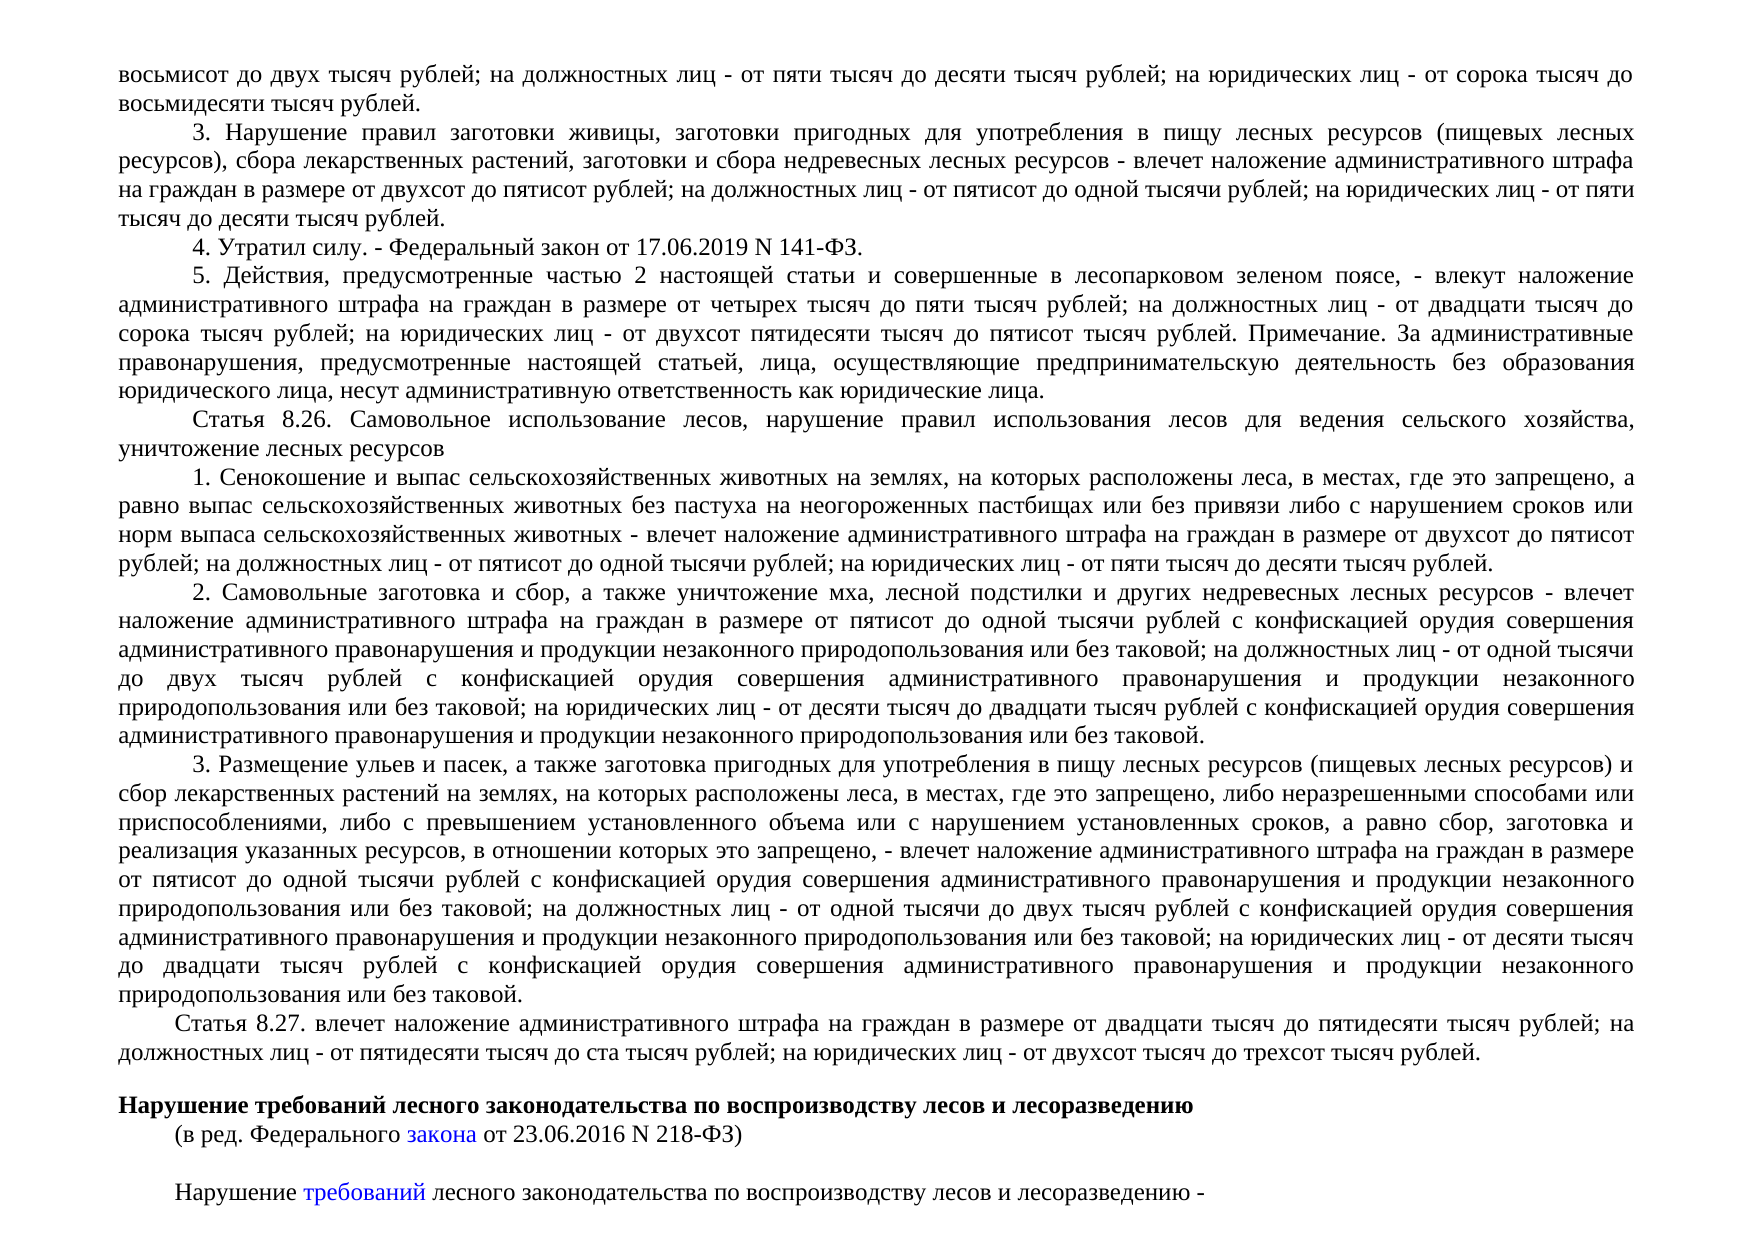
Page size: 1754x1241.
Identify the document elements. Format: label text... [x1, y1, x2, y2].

text 4. Утратил силу. - Федеральный закон от 17.06.2019 N 141-ФЗ. [118, 232, 1636, 260]
text Статья 8.27. влечет наложение административного штрафа на граждан в размере от двадцати тысяч до пятидесяти тысяч рублей; на должностных лиц - от пятидесяти тысяч до ста тысяч рублей; на юридических лиц - от двухсот тысяч до трехсот тысяч рублей. [118, 1008, 1636, 1065]
text Нарушение требований лесного законодательства по воспроизводству лесов и лесоразведению - [118, 1177, 1636, 1205]
text Нарушение требований лесного законодательства по воспроизводству лесов и лесоразведению [118, 1090, 1636, 1119]
text 2. Самовольные заготовка и сбор, а также уничтожение мха, лесной подстилки и других недревесных лесных ресурсов - влечет наложение административного штрафа на граждан в размере от пятисот до одной тысячи рублей с конфискацией орудия совершения административного правонарушения и продукции незаконного природопользования или без таковой; на должностных лиц - от одной тысячи до двух тысяч рублей с конфискацией орудия совершения административного правонарушения и продукции незаконного природопользования или без таковой; на юридических лиц - от десяти тысяч до двадцати тысяч рублей с конфискацией орудия совершения административного правонарушения и продукции незаконного природопользования или без таковой. [118, 577, 1636, 749]
text 3. Нарушение правил заготовки живицы, заготовки пригодных для употребления в пищу лесных ресурсов (пищевых лесных ресурсов), сбора лекарственных растений, заготовки и сбора недревесных лесных ресурсов - влечет наложение административного штрафа на граждан в размере от двухсот до пятисот рублей; на должностных лиц - от пятисот до одной тысячи рублей; на юридических лиц - от пяти тысяч до десяти тысяч рублей. [118, 117, 1636, 232]
text 1. Сенокошение и выпас сельскохозяйственных животных на землях, на которых расположены леса, в местах, где это запрещено, а равно выпас сельскохозяйственных животных без пастуха на неогороженных пастбищах или без привязи либо с нарушением сроков или норм выпаса сельскохозяйственных животных - влечет наложение административного штрафа на граждан в размере от двухсот до пятисот рублей; на должностных лиц - от пятисот до одной тысячи рублей; на юридических лиц - от пяти тысяч до десяти тысяч рублей. [118, 462, 1636, 577]
text Статья 8.26. Самовольное использование лесов, нарушение правил использования лесов для ведения сельского хозяйства, уничтожение лесных ресурсов [118, 404, 1636, 462]
text 3. Размещение ульев и пасек, а также заготовка пригодных для употребления в пищу лесных ресурсов (пищевых лесных ресурсов) и сбор лекарственных растений на землях, на которых расположены леса, в местах, где это запрещено, либо неразрешенными способами или приспособлениями, либо с превышением установленного объема или с нарушением установленных сроков, а равно сбор, заготовка и реализация указанных ресурсов, в отношении которых это запрещено, - влечет наложение административного штрафа на граждан в размере от пятисот до одной тысячи рублей с конфискацией орудия совершения административного правонарушения и продукции незаконного природопользования или без таковой; на должностных лиц - от одной тысячи до двух тысяч рублей с конфискацией орудия совершения административного правонарушения и продукции незаконного природопользования или без таковой; на юридических лиц - от десяти тысяч до двадцати тысяч рублей с конфискацией орудия совершения административного правонарушения и продукции незаконного природопользования или без таковой. [118, 749, 1636, 1008]
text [118, 59, 1636, 117]
text (в ред. Федерального закона от 23.06.2016 N 218-ФЗ) [118, 1119, 1636, 1148]
text 5. Действия, предусмотренные частью 2 настоящей статьи и совершенные в лесопарковом зеленом поясе, - влекут наложение административного штрафа на граждан в размере от четырех тысяч до пяти тысяч рублей; на должностных лиц - от двадцати тысяч до сорока тысяч рублей; на юридических лиц - от двухсот пятидесяти тысяч до пятисот тысяч рублей. Примечание. За административные правонарушения, предусмотренные настоящей статьей, лица, осуществляющие предпринимательскую деятельность без образования юридического лица, несут административную ответственность как юридические лица. [118, 260, 1636, 404]
